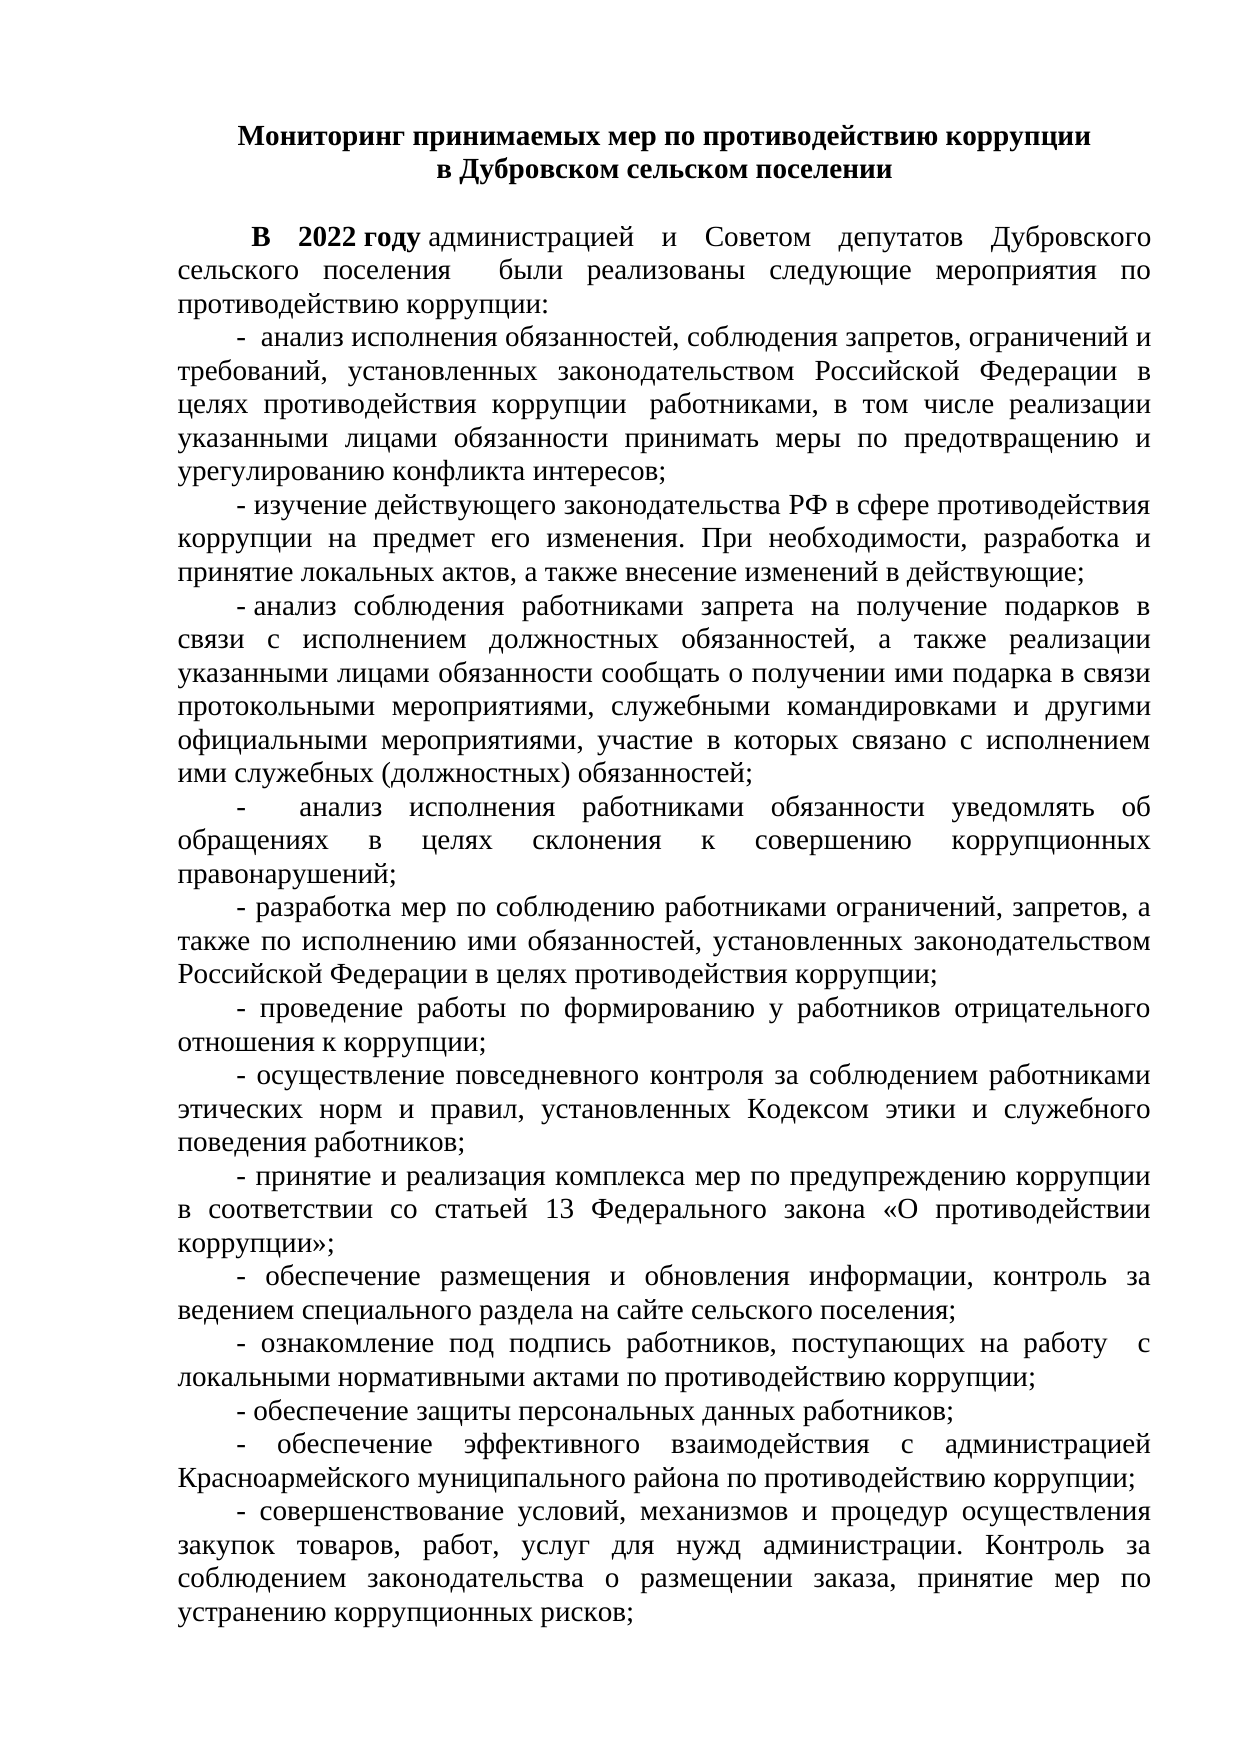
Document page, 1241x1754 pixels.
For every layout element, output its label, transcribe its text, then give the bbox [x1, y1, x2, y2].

text В 2022 году администрацией и Советом депутатов Дубровского сельского поселения были реализованы следующие мероприятия по противодействию коррупции: [177, 219, 1152, 319]
text - ознакомление под подпись работников, поступающих на работу с локальными нормативными актами по противодействию коррупции; [177, 1326, 1152, 1393]
text - анализ соблюдения работниками запрета на получение подарков в связи с исполнением должностных обязанностей, а также реализации указанными лицами обязанности сообщать о получении ими подарка в связи протокольными мероприятиями, служебными командировками и другими официальными мероприятиями, участие в которых связано с исполнением ими служебных (должностных) обязанностей; [177, 588, 1152, 789]
text в Дубровском сельском поселении [177, 152, 1152, 185]
text - обеспечение эффективного взаимодействия с администрацией Красноармейского муниципального района по противодействию коррупции; [177, 1426, 1152, 1493]
text - осуществление повседневного контроля за соблюдением работниками этических норм и правил, установленных Кодексом этики и служебного поведения работников; [177, 1057, 1152, 1158]
text - изучение действующего законодательства РФ в сфере противодействия коррупции на предмет его изменения. При необходимости, разработка и принятие локальных актов, а также внесение изменений в действующие; [177, 487, 1152, 588]
text - анализ исполнения обязанностей, соблюдения запретов, ограничений и требований, установленных законодательством Российской Федерации в целях противодействия коррупции работниками, в том числе реализации указанными лицами обязанности принимать меры по предотвращению и урегулированию конфликта интересов; [177, 319, 1152, 487]
text - разработка мер по соблюдению работниками ограничений, запретов, а также по исполнению ими обязанностей, установленных законодательством Российской Федерации в целях противодействия коррупции; [177, 889, 1152, 990]
text - проведение работы по формированию у работников отрицательного отношения к коррупции; [177, 990, 1152, 1057]
text - анализ исполнения работниками обязанности уведомлять об обращениях в целях склонения к совершению коррупционных правонарушений; [177, 789, 1152, 889]
text Мониторинг принимаемых мер по противодействию коррупции [177, 118, 1152, 152]
text - совершенствование условий, механизмов и процедур осуществления закупок товаров, работ, услуг для нужд администрации. Контроль за соблюдением законодательства о размещении заказа, принятие мер по устранению коррупционных рисков; [177, 1493, 1152, 1627]
text - принятие и реализация комплекса мер по предупреждению коррупции в соответствии со статьей 13 Федерального закона «О противодействии коррупции»; [177, 1158, 1152, 1258]
text - обеспечение размещения и обновления информации, контроль за ведением специального раздела на сайте сельского поселения; [177, 1258, 1152, 1326]
text - обеспечение защиты персональных данных работников; [177, 1393, 1152, 1426]
